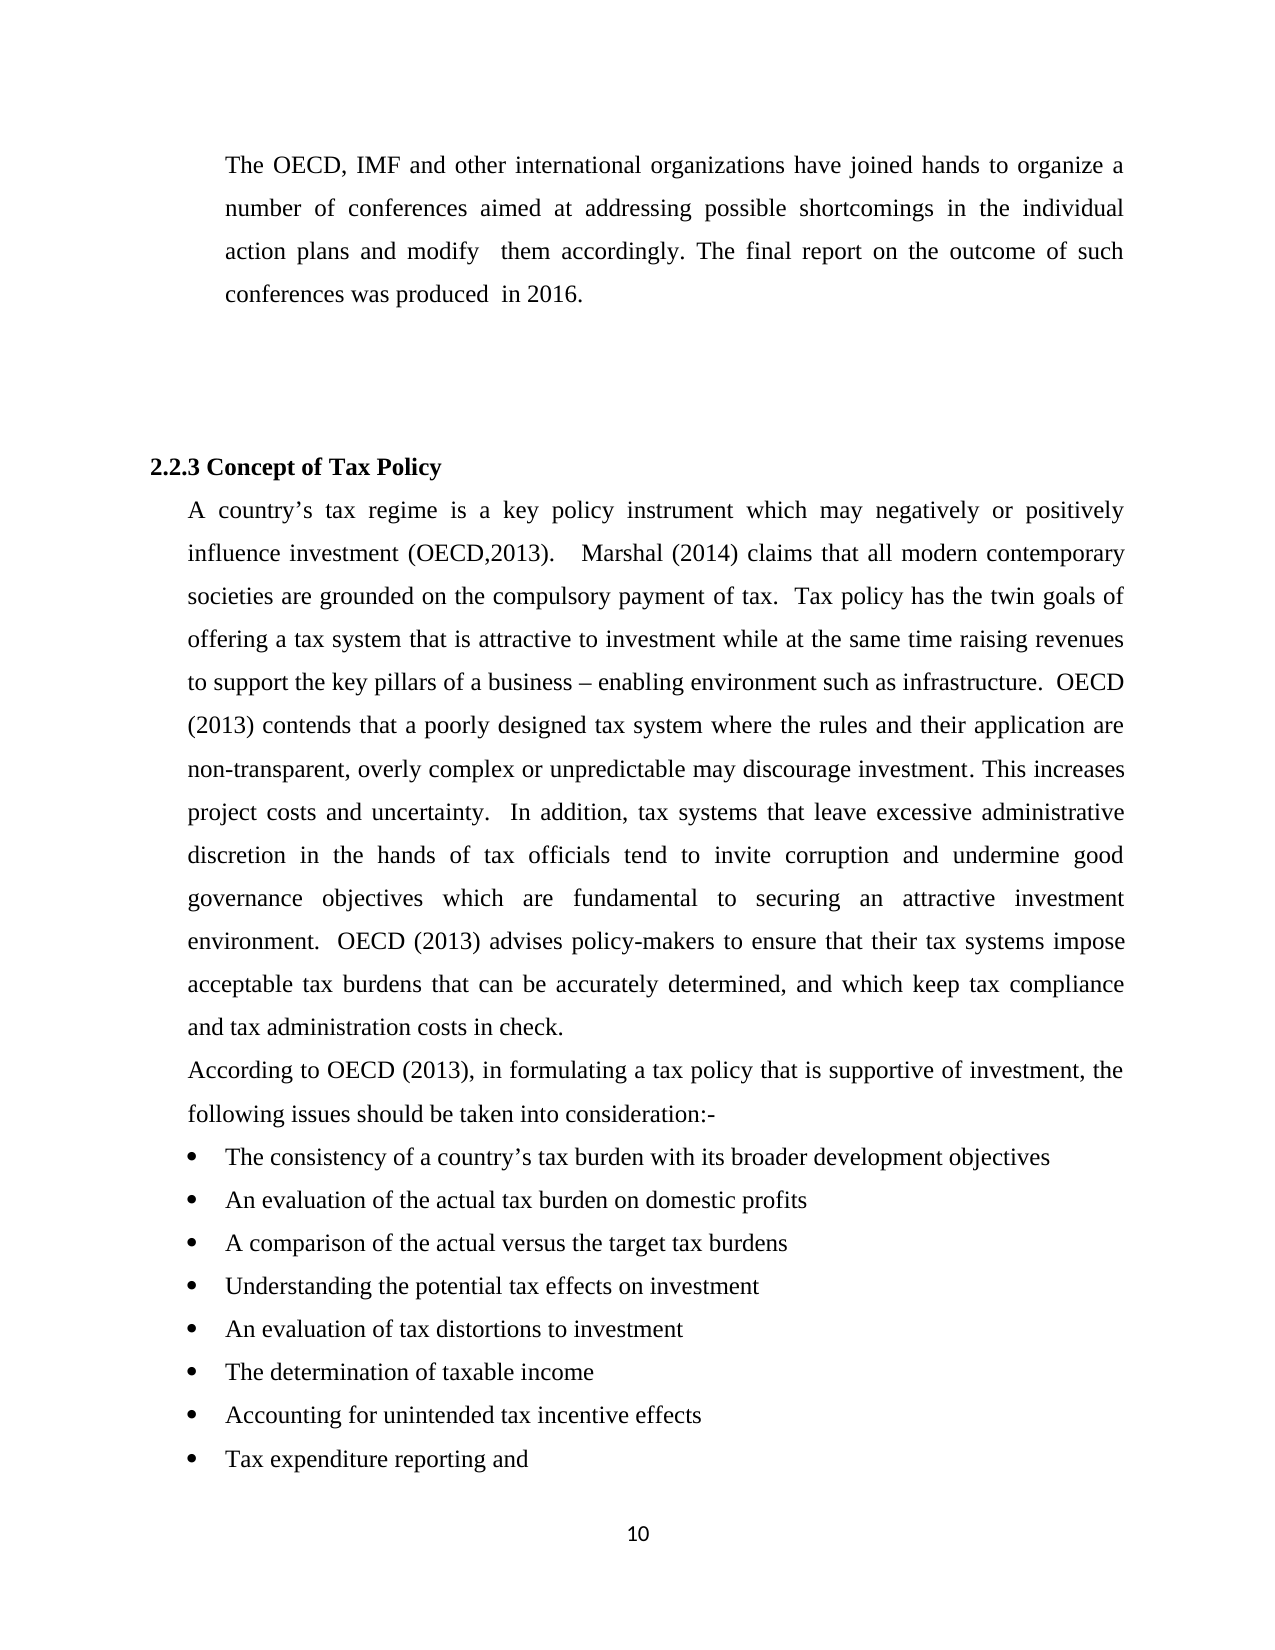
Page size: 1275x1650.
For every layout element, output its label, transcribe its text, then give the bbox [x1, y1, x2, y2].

text A country’s tax regime is a key policy instrument which may negatively or positively influence investment (OECD,2013). Marshal (2014) claims that all modern contemporary societies are grounded on the compulsory payment of tax. Tax policy has the twin goals of offering a tax system that is attractive to investment while at the same time raising revenues to support the key pillars of a business – enabling environment such as infrastructure. OECD (2013) contends that a poorly designed tax system where the rules and their application are non-transparent, overly complex or unpredictable may discourage investment. This increases project costs and uncertainty. In addition, tax systems that leave excessive administrative discretion in the hands of tax officials tend to invite corruption and undermine good governance objectives which are fundamental to securing an attractive investment environment. OECD (2013) advises policy-makers to ensure that their tax systems impose acceptable tax burdens that can be accurately determined, and which keep tax compliance and tax administration costs in check. [187, 495, 1125, 1041]
list Tax expenditure reporting and [187, 1444, 1125, 1472]
list Accounting for unintended tax incentive effects [187, 1401, 1125, 1429]
list The determination of taxable income [187, 1357, 1125, 1386]
list A comparison of the actual versus the target tax burdens [187, 1228, 1125, 1257]
text The OECD, IMF and other international organizations have joined hands to organize a number of conferences aimed at addressing possible shortcomings in the individual action plans and modify them accordingly. The final report on the outcome of such conferences was produced in 2016. [225, 150, 1125, 308]
text According to OECD (2013), in formulating a tax policy that is supportive of investment, the following issues should be taken into consideration:- [187, 1056, 1125, 1127]
list The consistency of a country’s tax burden with its broader development objectives [187, 1142, 1125, 1171]
list An evaluation of the actual tax burden on domestic profits [187, 1185, 1125, 1214]
list Understanding the potential tax effects on investment [187, 1271, 1125, 1300]
list An evaluation of tax distortions to investment [187, 1314, 1125, 1343]
text 2.2.3 Concept of Tax Policy [150, 452, 1125, 481]
